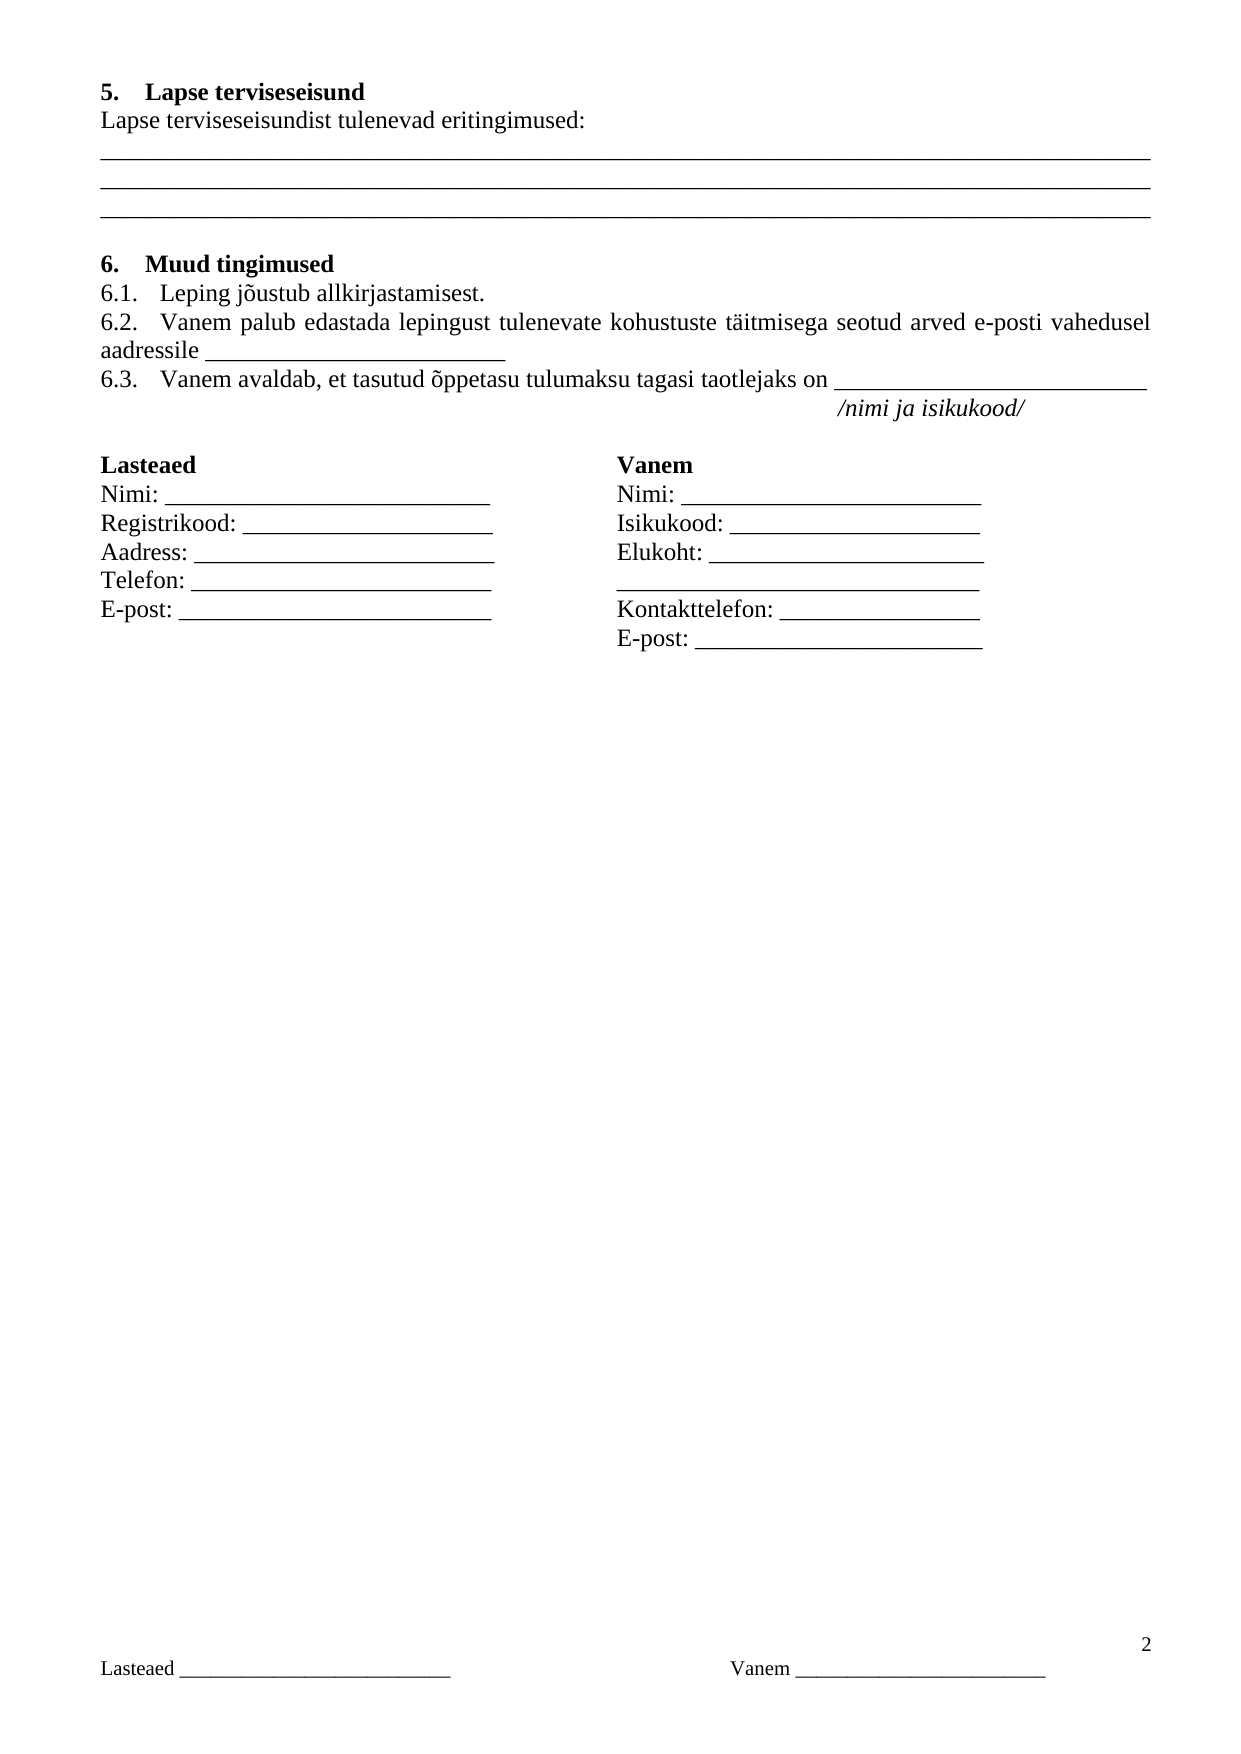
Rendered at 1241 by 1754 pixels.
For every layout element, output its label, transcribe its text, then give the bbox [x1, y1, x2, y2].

text Aadress: ________________________ Elukoht: ______________________ [100, 537, 1152, 566]
text Registrikood: ____________________ Isikukood: ____________________ [100, 508, 1152, 537]
text ____________________________________________________________________________________ [100, 134, 1152, 163]
text Nimi: __________________________ Nimi: ________________________ [100, 479, 1152, 508]
text /nimi ja isikukood/ [100, 393, 1152, 422]
text E-post: _______________________ [100, 623, 1152, 652]
text 6.1. Leping jõustub allkirjastamisest. [100, 278, 1152, 307]
text Telefon: ________________________ _____________________________ [100, 566, 1152, 594]
text Lasteaed Vanem [100, 451, 1152, 479]
text 6.3. Vanem avaldab, et tasutud õppetasu tulumaksu tagasi taotlejaks on _________________________ [100, 364, 1152, 393]
text 6. Muud tingimused [100, 249, 1152, 278]
text 6.2. Vanem palub edastada lepingust tulenevate kohustuste täitmisega seotud arved e-posti vahedusel aadressile ________________________ [100, 307, 1152, 364]
subtitle 5. Lapse terviseseisund [100, 77, 1152, 106]
text E-post: _________________________ Kontakttelefon: ________________ [100, 594, 1152, 623]
text Lapse terviseseisundist tulenevad eritingimused: [100, 106, 1152, 134]
text ________________________________________________________________________________________________________________________________________________________________________ [100, 163, 1152, 221]
